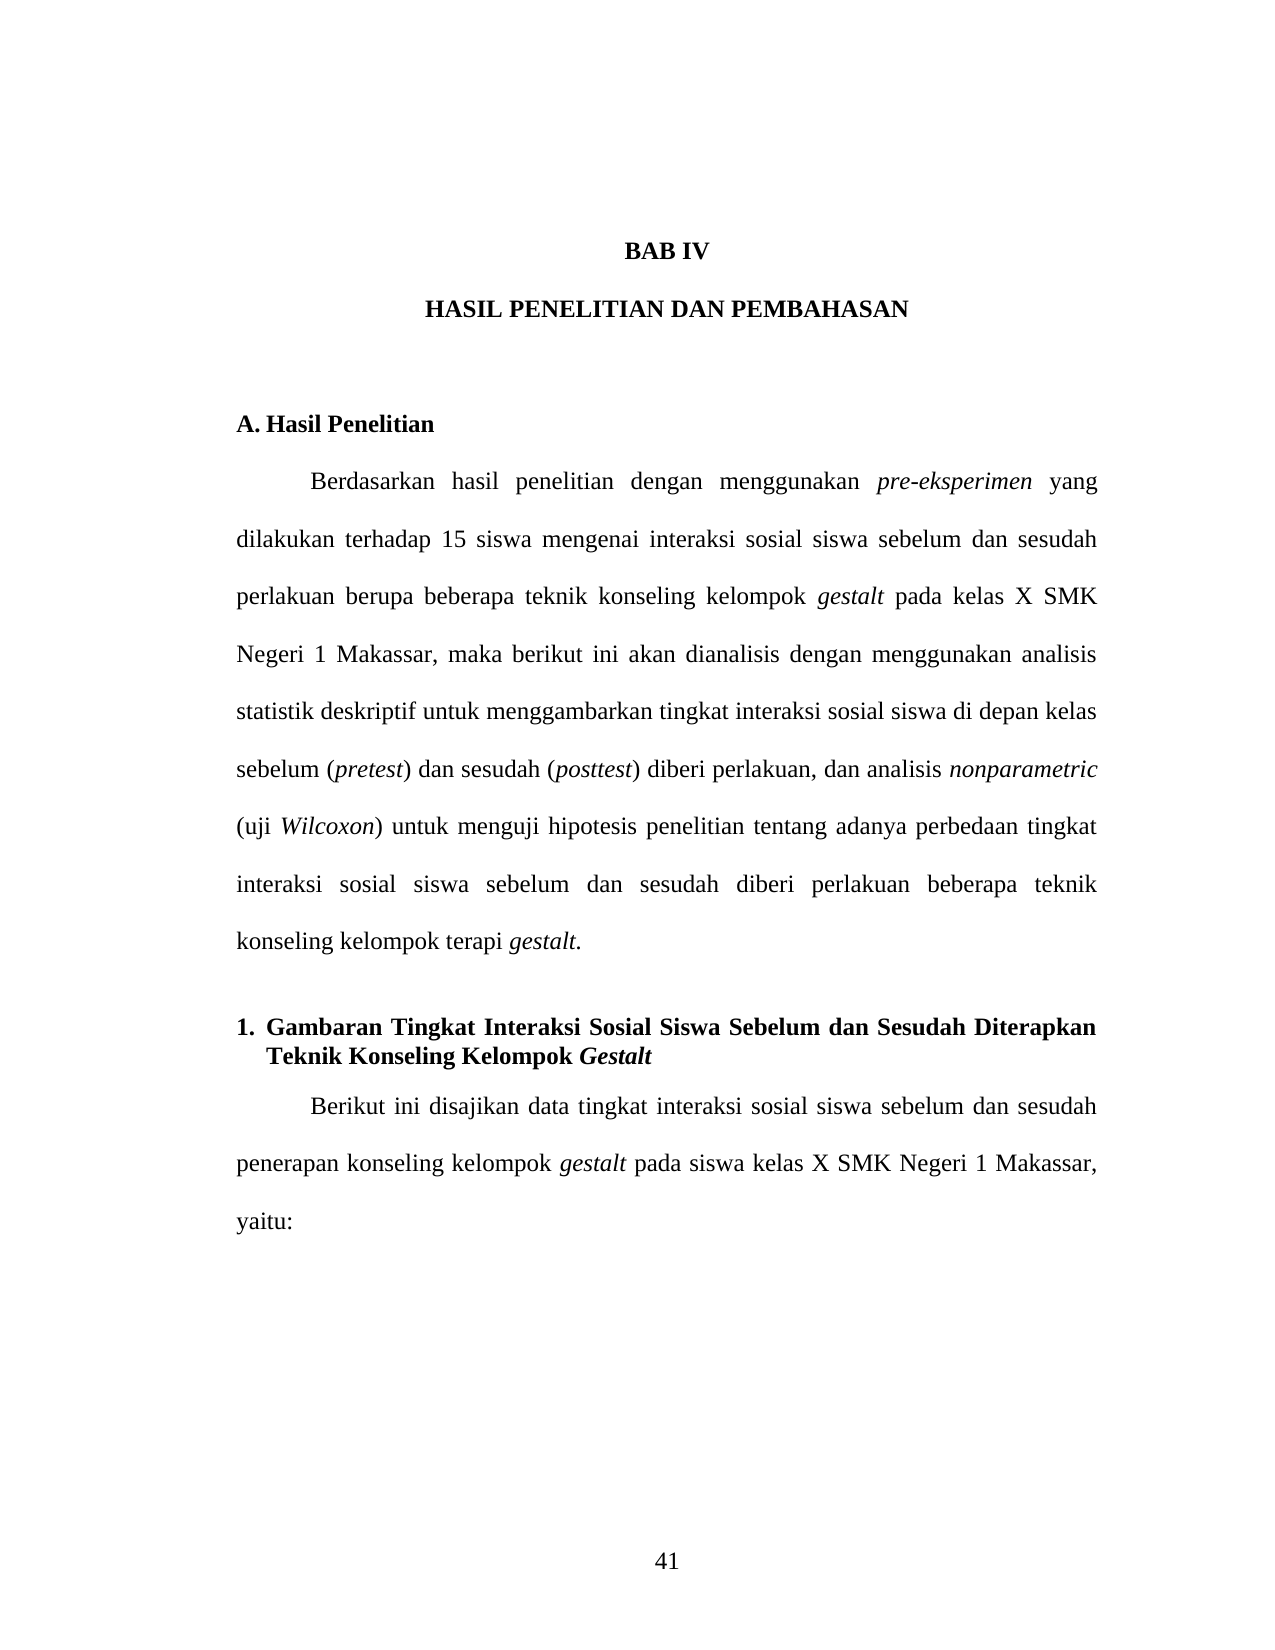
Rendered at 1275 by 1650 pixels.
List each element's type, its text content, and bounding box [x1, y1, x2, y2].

list Berdasarkan hasil penelitian dengan menggunakan pre-eksperimen yang dilakukan terhadap 15 siswa mengenai interaksi sosial siswa sebelum dan sesudah perlakuan berupa beberapa teknik konseling kelompok gestalt pada kelas X SMK Negeri 1 Makassar, maka berikut ini akan dianalisis dengan menggunakan analisis statistik deskriptif untuk menggambarkan tingkat interaksi sosial siswa di depan kelas sebelum (pretest) dan sesudah (posttest) diberi perlakuan, dan analisis nonparametric (uji Wilcoxon) untuk menguji hipotesis penelitian tentang adanya perbedaan tingkat interaksi sosial siswa sebelum dan sesudah diberi perlakuan beberapa teknik konseling kelompok terapi gestalt. [236, 466, 1098, 955]
list Gambaran Tingkat Interaksi Sosial Siswa Sebelum dan Sesudah Diterapkan Teknik Konseling Kelompok Gestalt [236, 1012, 1098, 1070]
text HASIL PENELITIAN DAN PEMBAHASAN [236, 294, 1098, 322]
text BAB IV [236, 236, 1098, 265]
list Hasil Penelitian [236, 409, 1098, 437]
text Berikut ini disajikan data tingkat interaksi sosial siswa sebelum dan sesudah penerapan konseling kelompok gestalt pada siswa kelas X SMK Negeri 1 Makassar, yaitu: [236, 1091, 1098, 1234]
